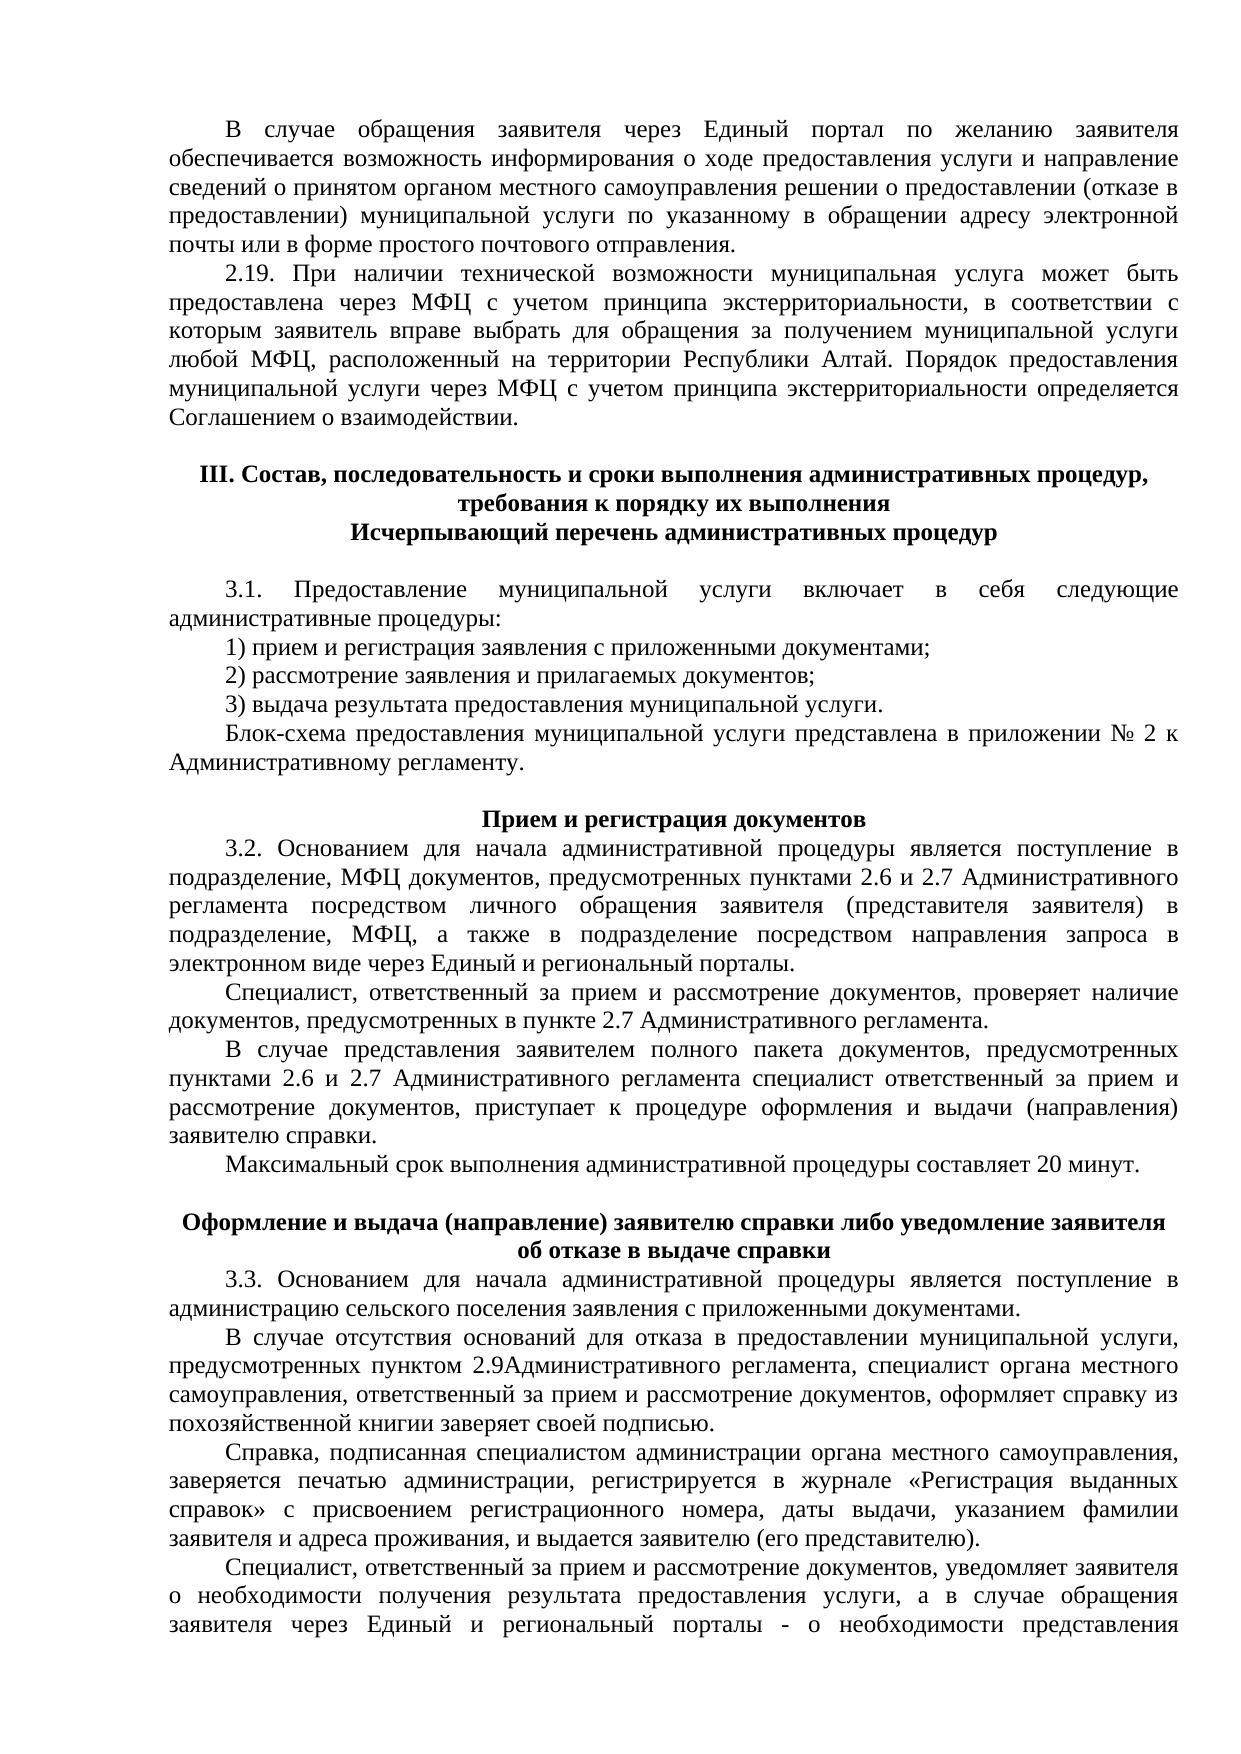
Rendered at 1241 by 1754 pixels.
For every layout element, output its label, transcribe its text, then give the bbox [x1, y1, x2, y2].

text III. Состав, последовательность и сроки выполнения административных процедур, требования к порядку их выполнения [168, 459, 1179, 517]
text Прием и регистрация документов [168, 804, 1179, 833]
text 2.19. При наличии технической возможности муниципальная услуга может быть предоставлена через МФЦ с учетом принципа экстерриториальности, в соответствии с которым заявитель вправе выбрать для обращения за получением муниципальной услуги любой МФЦ, расположенный на территории Республики Алтай. Порядок предоставления муниципальной услуги через МФЦ с учетом принципа экстерриториальности определяется Соглашением о взаимодействии. [168, 258, 1179, 430]
text В случае отсутствия оснований для отказа в предоставлении муниципальной услуги, предусмотренных пунктом 2.9Административного регламента, специалист органа местного самоуправления, ответственный за прием и рассмотрение документов, оформляет справку из похозяйственной книгии заверяет своей подписью. [168, 1322, 1179, 1437]
text Блок-схема предоставления муниципальной услуги представлена в приложении № 2 к Административному регламенту. [168, 718, 1179, 775]
text Справка, подписанная специалистом администрации органа местного самоуправления, заверяется печатью администрации, регистрируется в журнале «Регистрация выданных справок» с присвоением регистрационного номера, даты выдачи, указанием фамилии заявителя и адреса проживания, и выдается заявителю (его представителю). [168, 1437, 1179, 1552]
text 2) рассмотрение заявления и прилагаемых документов; [168, 660, 1179, 689]
text В случае представления заявителем полного пакета документов, предусмотренных пунктами 2.6 и 2.7 Административного регламента специалист ответственный за прием и рассмотрение документов, приступает к процедуре оформления и выдачи (направления) заявителю справки. [168, 1034, 1179, 1149]
text 3.1. Предоставление муниципальной услуги включает в себя следующие административные процедуры: [168, 574, 1179, 632]
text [168, 1552, 1179, 1638]
text 3.2. Основанием для начала административной процедуры является поступление в подразделение, МФЦ документов, предусмотренных пунктами 2.6 и 2.7 Административного регламента посредством личного обращения заявителя (представителя заявителя) в подразделение, МФЦ, а также в подразделение посредством направления запроса в электронном виде через Единый и региональный порталы. [168, 833, 1179, 977]
text В случае обращения заявителя через Единый портал по желанию заявителя обеспечивается возможность информирования о ходе предоставления услуги и направление сведений о принятом органом местного самоуправления решении о предоставлении (отказе в предоставлении) муниципальной услуги по указанному в обращении адресу электронной почты или в форме простого почтового отправления. [168, 114, 1179, 258]
text Максимальный срок выполнения административной процедуры составляет 20 минут. [168, 1149, 1179, 1178]
text Исчерпывающий перечень административных процедур [168, 517, 1179, 545]
text Специалист, ответственный за прием и рассмотрение документов, проверяет наличие документов, предусмотренных в пункте 2.7 Административного регламента. [168, 977, 1179, 1034]
text 1) прием и регистрация заявления с приложенными документами; [168, 632, 1179, 660]
text Оформление и выдача (направление) заявителю справки либо уведомление заявителя об отказе в выдаче справки [168, 1207, 1179, 1264]
text 3) выдача результата предоставления муниципальной услуги. [168, 689, 1179, 718]
text 3.3. Основанием для начала административной процедуры является поступление в администрацию сельского поселения заявления с приложенными документами. [168, 1264, 1179, 1322]
